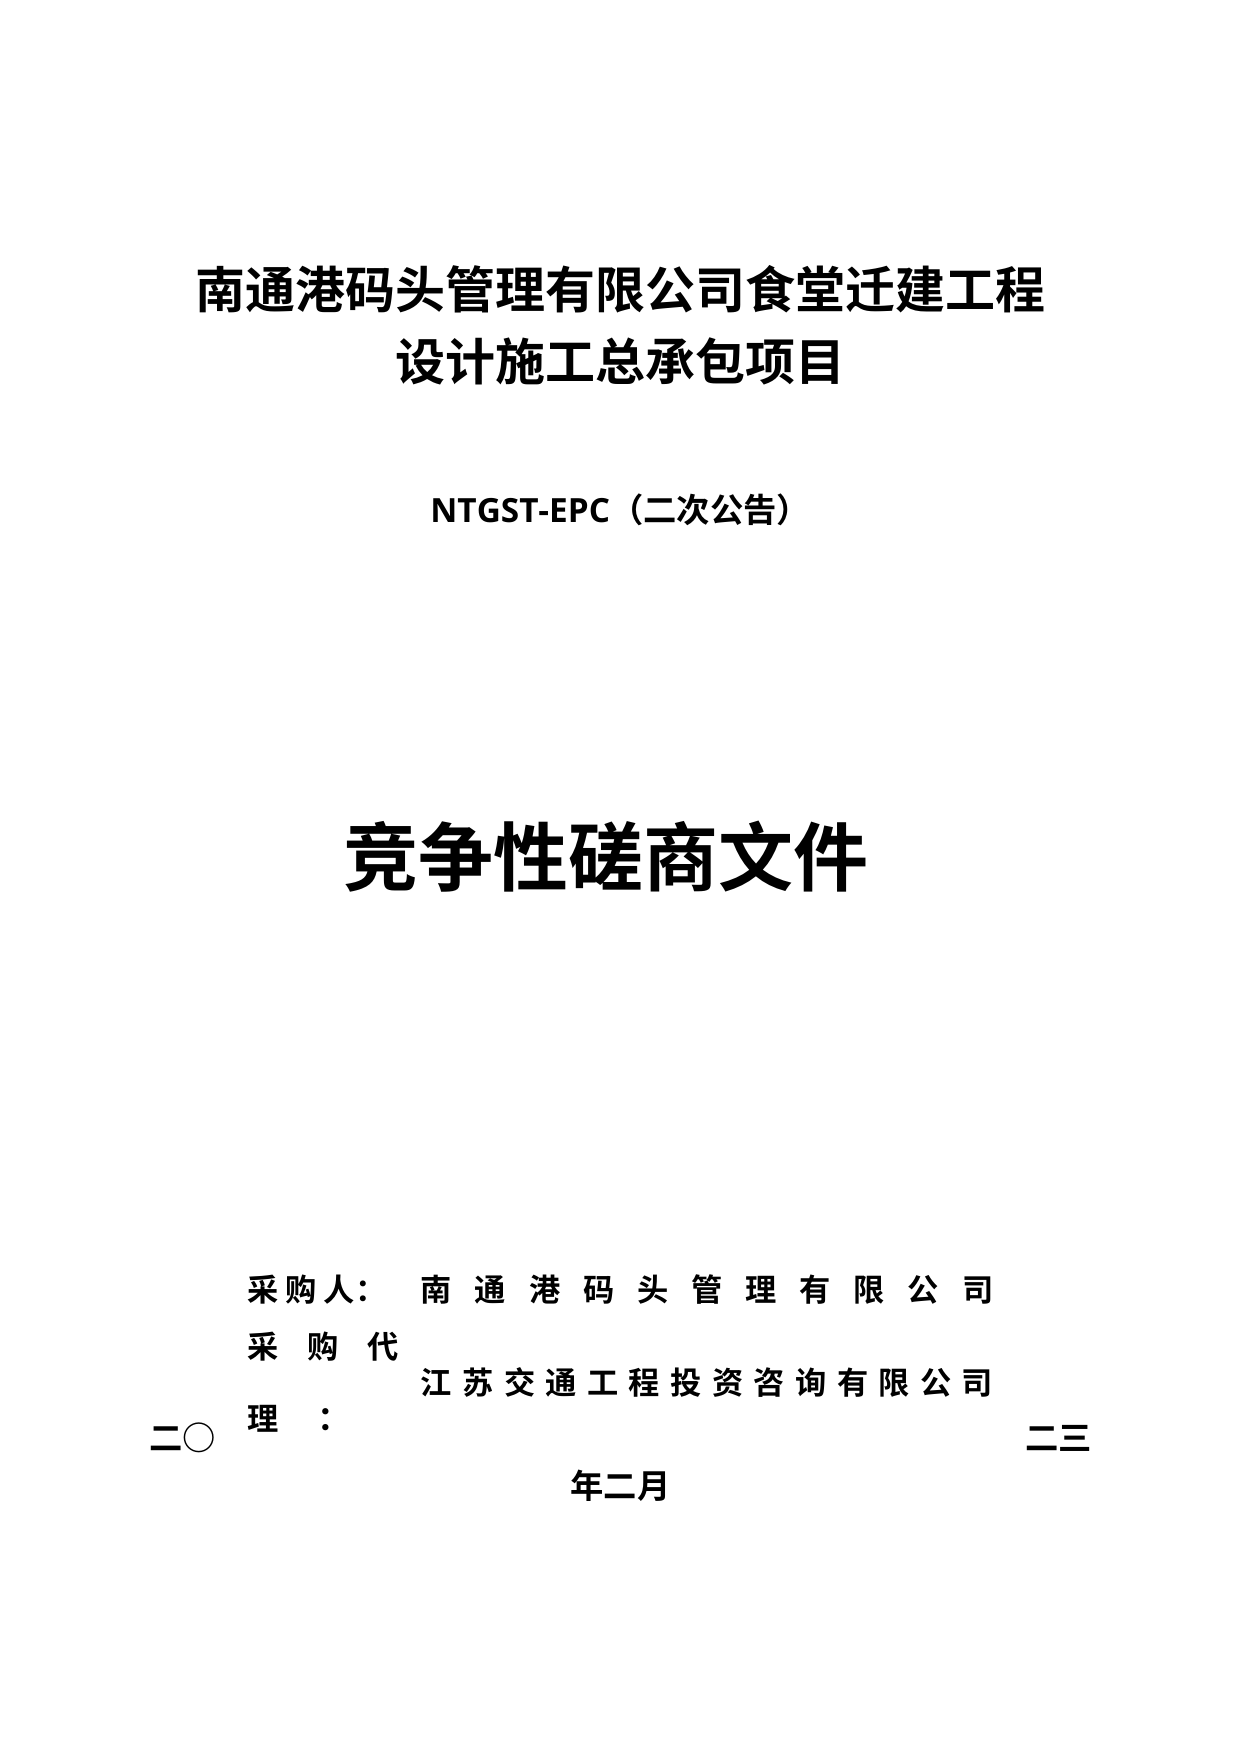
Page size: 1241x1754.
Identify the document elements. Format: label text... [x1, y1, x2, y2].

text 设计施工总承包项目 [148, 323, 1092, 395]
table_cell 江苏交通工程投资咨询有限公司 [409, 1323, 1005, 1452]
table_cell 采购代理： [236, 1323, 409, 1452]
table_header 采 购 人： [236, 1265, 409, 1322]
text 南通港码头管理有限公司食堂迁建工程 [148, 250, 1092, 323]
text 竞争性磋商文件 [148, 798, 1065, 907]
text 二○二三年二月 [148, 1412, 1092, 1508]
text NTGST-EPC（二次公告） [148, 484, 1092, 532]
table_header 南通港码头管理有限公司 [409, 1265, 1005, 1322]
